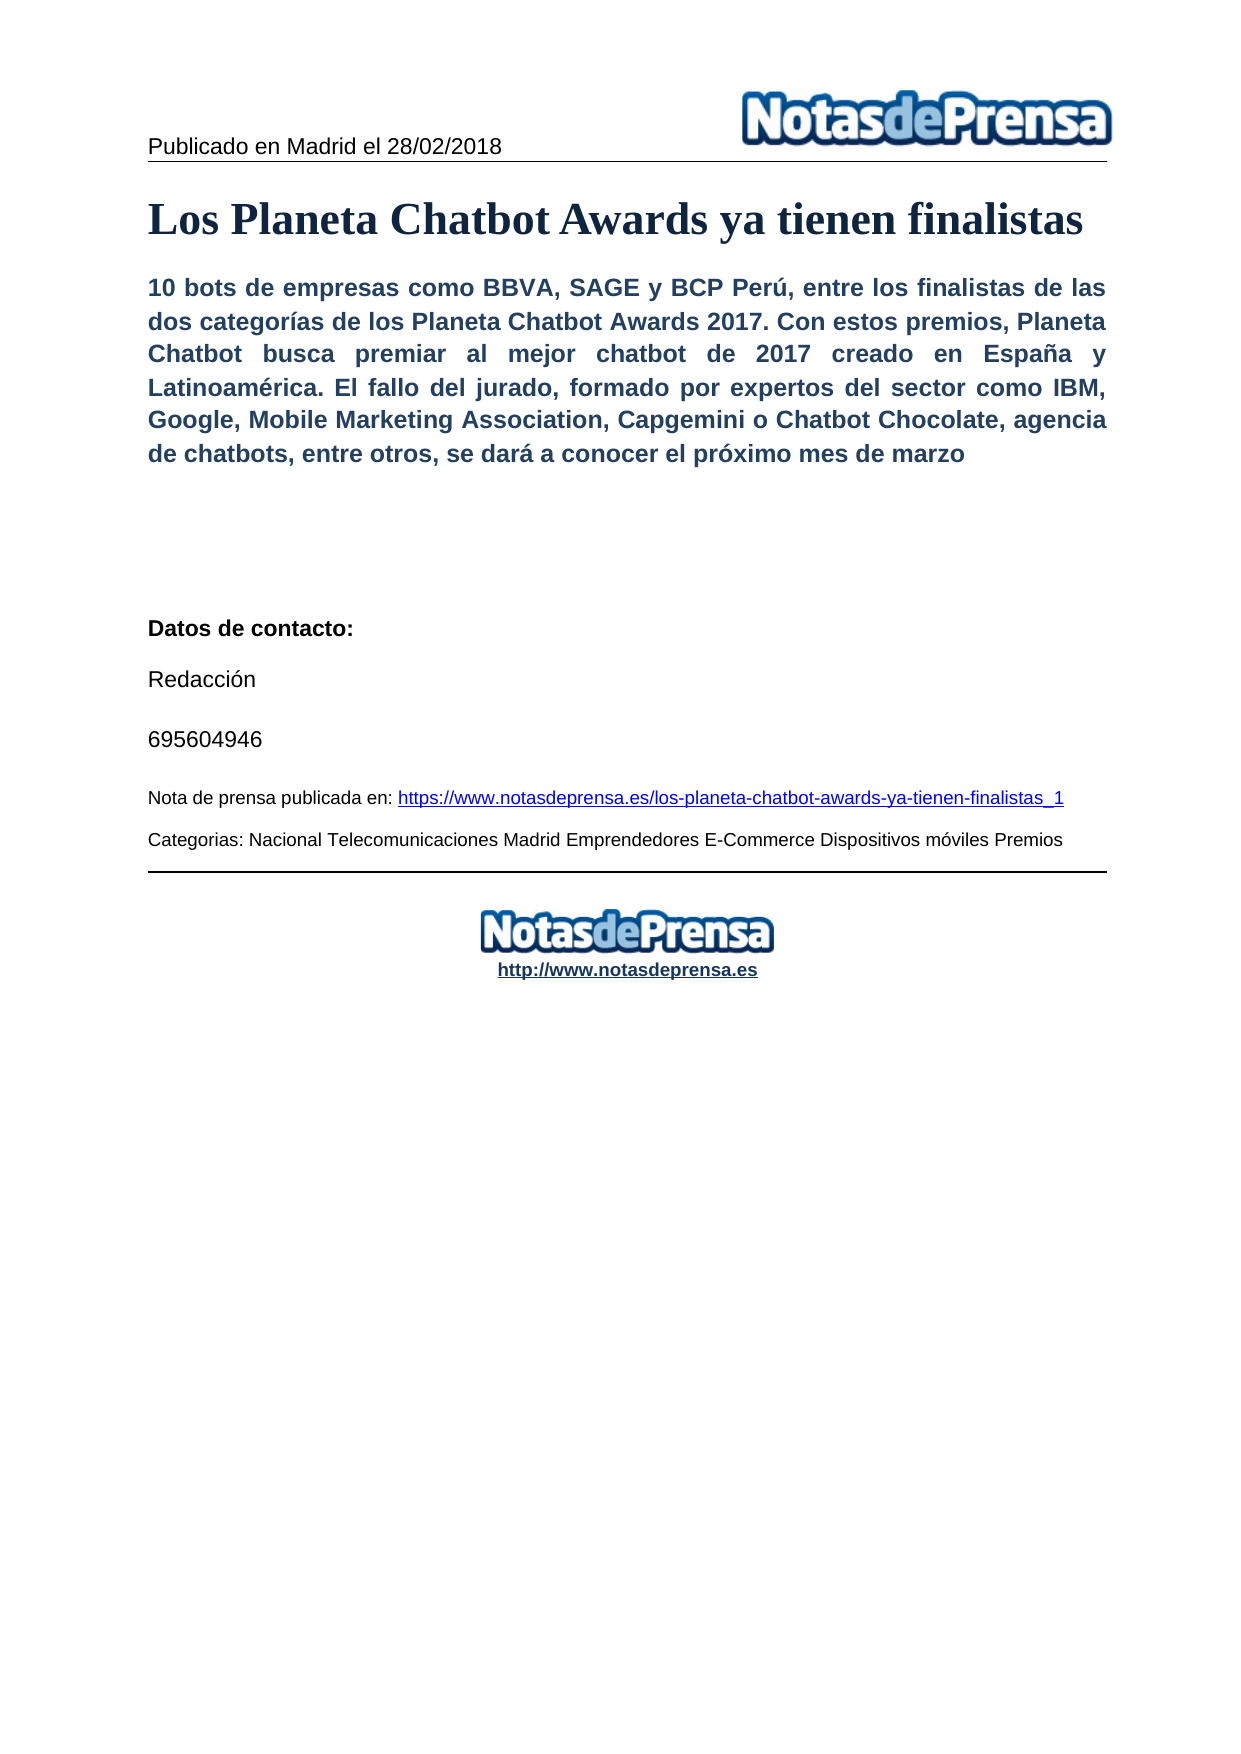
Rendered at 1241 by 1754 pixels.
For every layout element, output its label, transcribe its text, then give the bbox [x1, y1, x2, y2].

text 695604946 [148, 726, 1063, 753]
picture [480, 909, 775, 955]
text Datos de contacto: [148, 615, 1107, 641]
picture [742, 90, 1113, 148]
text Redacción [148, 666, 1063, 692]
subtitle Los Planeta Chatbot Awards ya tienen finalistas [148, 192, 1107, 244]
text Categorias: Nacional Telecomunicaciones Madrid Emprendedores E-Commerce Dispositivos móviles Premios [148, 829, 1107, 851]
text Publicado en Madrid el 28/02/2018 [148, 133, 1107, 161]
text Nota de prensa publicada en: https://www.notasdeprensa.es/los-planeta-chatbot-awards-ya-tienen-finalistas_1 [148, 787, 1107, 808]
subtitle 10 bots de empresas como BBVA, SAGE y BCP Perú, entre los finalistas de las dos categorías de los Planeta Chatbot Awards 2017. Con estos premios, Planeta Chatbot busca premiar al mejor chatbot de 2017 creado en España y Latinoamérica. El fallo del jurado, formado por expertos del sector como IBM, Google, Mobile Marketing Association, Capgemini o Chatbot Chocolate, agencia de chatbots, entre otros, se dará a conocer el próximo mes de marzo [148, 273, 1107, 467]
text http://www.notasdeprensa.es [148, 958, 1107, 980]
